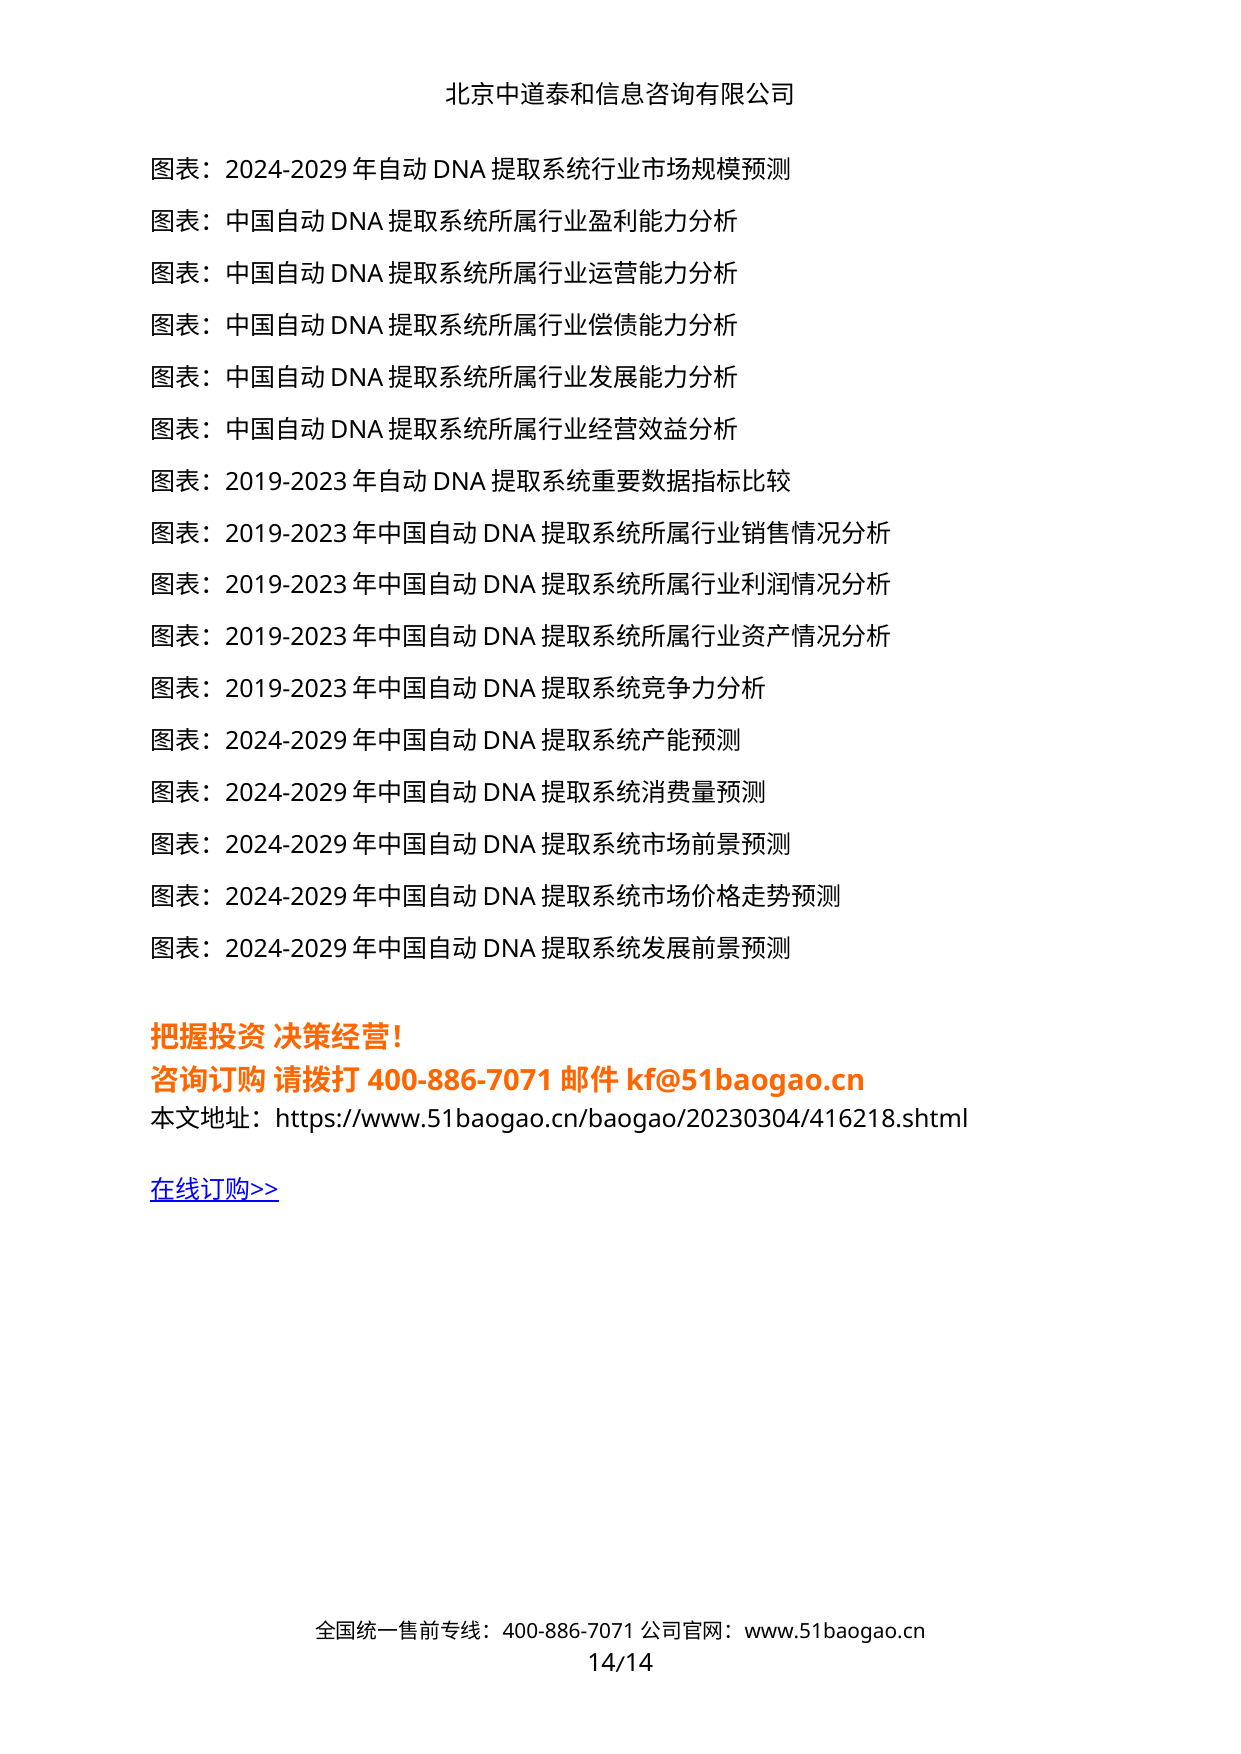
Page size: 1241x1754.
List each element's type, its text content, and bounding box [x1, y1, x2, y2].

text 图表：2019-2023年中国自动DNA提取系统所属行业资产情况分析 [150, 617, 1090, 653]
text 在线订购>> [150, 1135, 1090, 1205]
text 把握投资 决策经营！咨询订购 请拨打 400-886-7071 邮件 kf@51baogao.cn本文地址：https://www.51baogao.cn/baogao/20230304/416218.shtml [150, 980, 1090, 1135]
text 图表：中国自动DNA提取系统所属行业经营效益分析 [150, 409, 1090, 446]
text 图表：2019-2023年中国自动DNA提取系统竞争力分析 [150, 669, 1090, 705]
text 图表：2019-2023年中国自动DNA提取系统所属行业销售情况分析 [150, 513, 1090, 549]
text 图表：中国自动DNA提取系统所属行业运营能力分析 [150, 254, 1090, 290]
text 图表：2024-2029年中国自动DNA提取系统产能预测 [150, 721, 1090, 757]
text 图表：中国自动DNA提取系统所属行业盈利能力分析 [150, 202, 1090, 238]
text 图表：2019-2023年自动DNA提取系统重要数据指标比较 [150, 461, 1090, 497]
text 图表：中国自动DNA提取系统所属行业发展能力分析 [150, 357, 1090, 394]
text 图表：2024-2029年中国自动DNA提取系统消费量预测 [150, 772, 1090, 809]
text 图表：2024-2029年中国自动DNA提取系统发展前景预测 [150, 928, 1090, 964]
text 图表：2024-2029年中国自动DNA提取系统市场价格走势预测 [150, 876, 1090, 912]
text 图表：2019-2023年中国自动DNA提取系统所属行业利润情况分析 [150, 565, 1090, 601]
text 图表：2024-2029年自动DNA提取系统行业市场规模预测 [150, 150, 1090, 186]
text 图表：中国自动DNA提取系统所属行业偿债能力分析 [150, 306, 1090, 342]
text 图表：2024-2029年中国自动DNA提取系统市场前景预测 [150, 824, 1090, 861]
